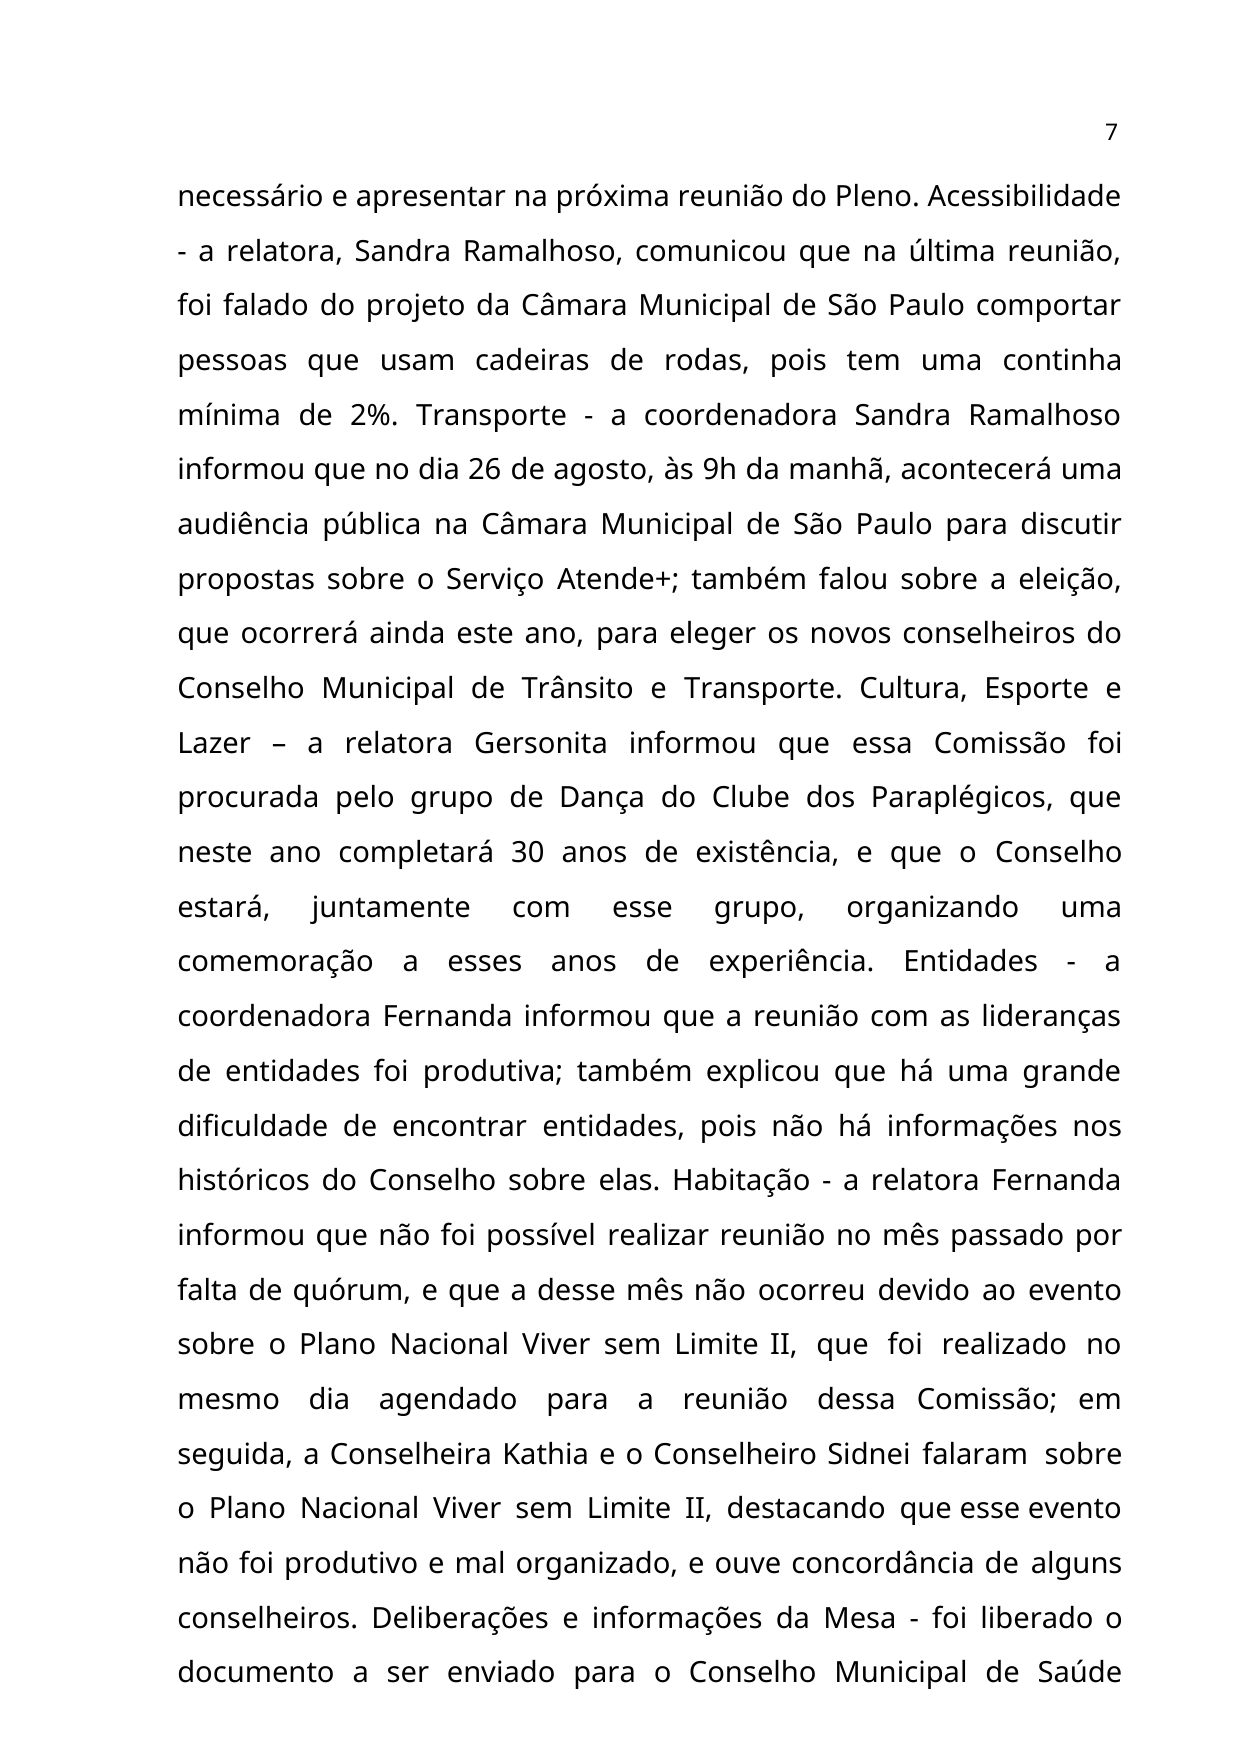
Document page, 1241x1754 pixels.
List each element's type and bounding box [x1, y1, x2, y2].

text [177, 175, 1122, 1691]
